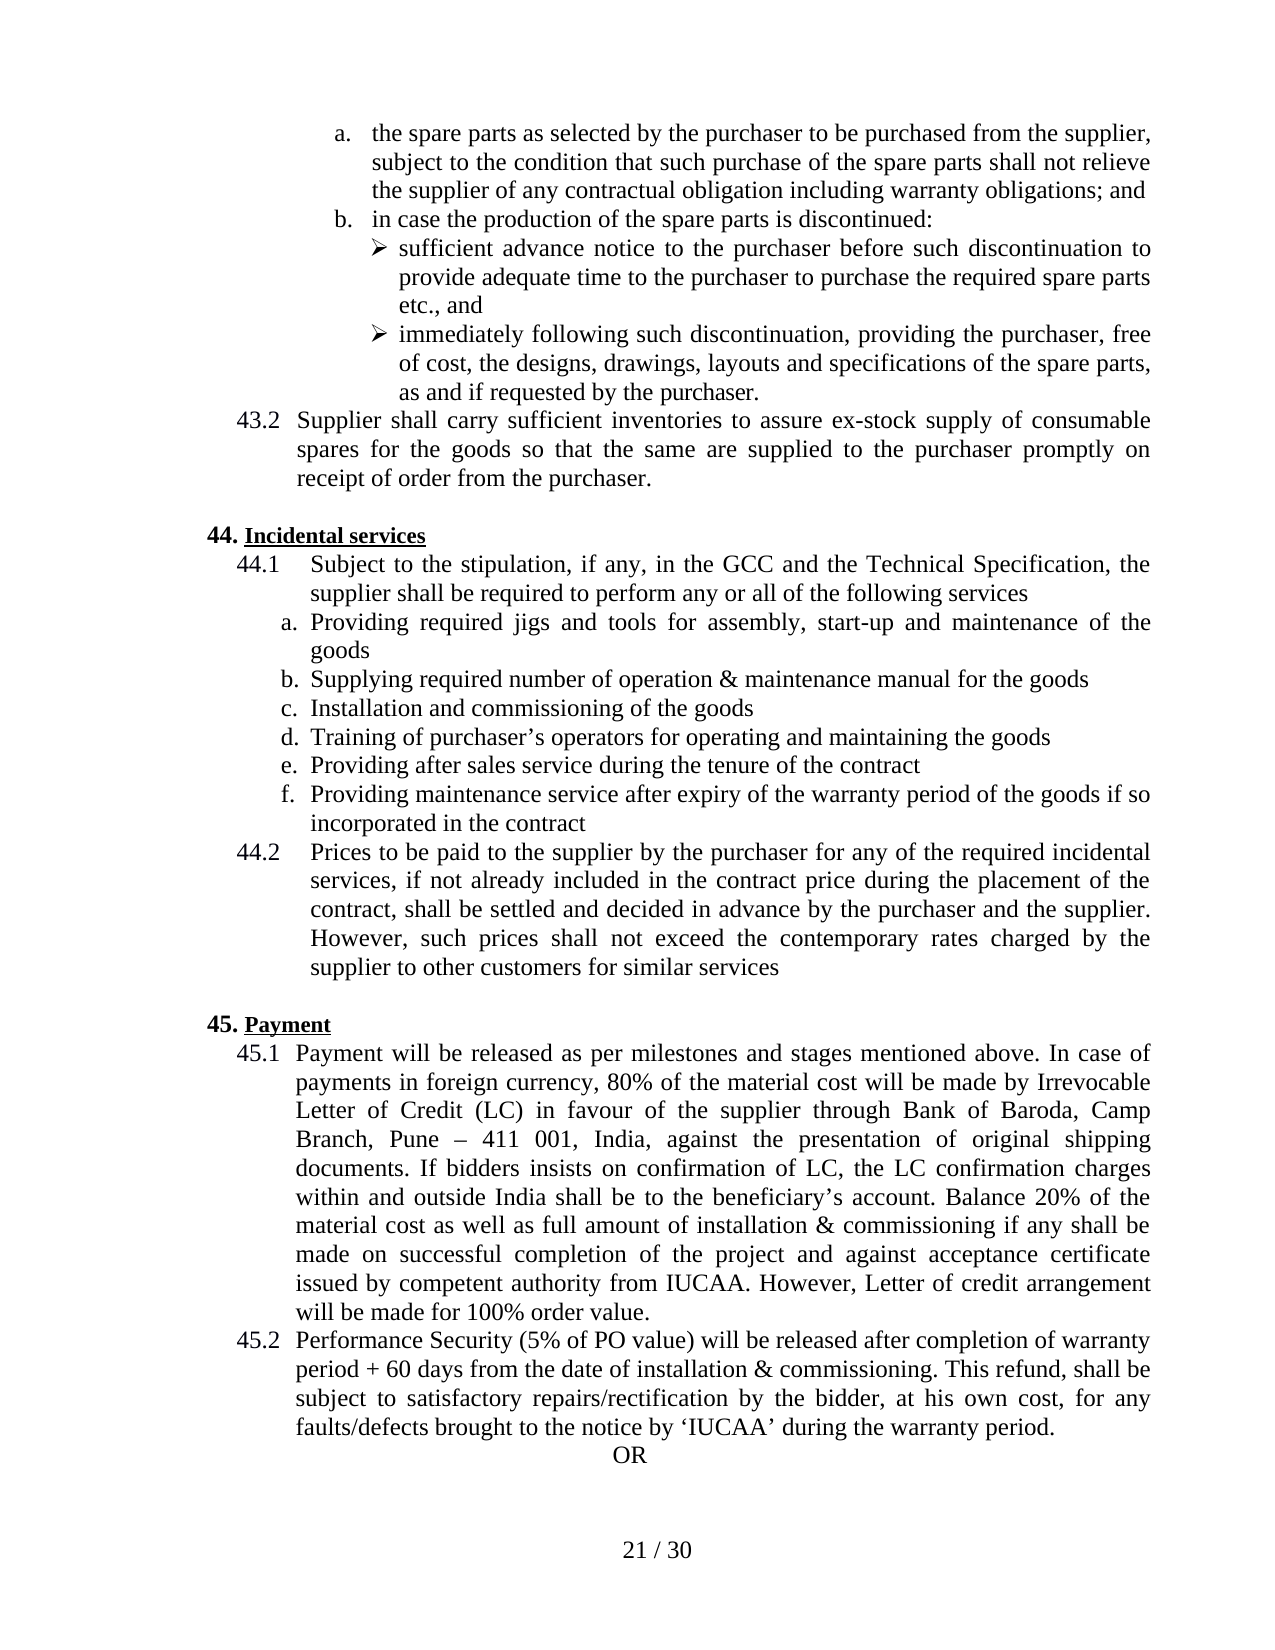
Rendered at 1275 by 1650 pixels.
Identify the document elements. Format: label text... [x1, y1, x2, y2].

list Incidental services [207, 521, 1152, 549]
list Training of purchaser’s operators for operating and maintaining the goods [281, 722, 1152, 751]
list in case the production of the spare parts is discontinued: [334, 204, 1152, 233]
list Providing after sales service during the tenure of the contract [281, 751, 1152, 779]
list Supplying required number of operation & maintenance manual for the goods [281, 664, 1152, 693]
list Subject to the stipulation, if any, in the GCC and the Technical Specification, the supplier shall be required to perform any or all of the following services [236, 549, 1152, 607]
list the spare parts as selected by the purchaser to be purchased from the supplier, subject to the condition that such purchase of the spare parts shall not relieve the supplier of any contractual obligation including warranty obligations; and [334, 118, 1152, 204]
list sufficient advance notice to the purchaser before such discontinuation to provide adequate time to the purchaser to purchase the required spare parts etc., and [369, 233, 1152, 319]
text OR [297, 1441, 1152, 1469]
list Providing required jigs and tools for assembly, start-up and maintenance of the goods [281, 607, 1152, 664]
list Payment [207, 1009, 1152, 1038]
list Performance Security (5% of PO value) will be released after completion of warranty period + 60 days from the date of installation & commissioning. This refund, shall be subject to satisfactory repairs/rectification by the bidder, at his own cost, for any faults/defects brought to the notice by ‘IUCAA’ during the warranty period. [236, 1326, 1152, 1441]
list immediately following such discontinuation, providing the purchaser, free of cost, the designs, drawings, layouts and specifications of the spare parts, as and if requested by the purchaser. [369, 319, 1152, 406]
list Payment will be released as per milestones and stages mentioned above. In case of payments in foreign currency, 80% of the material cost will be made by Irrevocable Letter of Credit (LC) in favour of the supplier through Bank of Baroda, Camp Branch, Pune – 411 001, India, against the presentation of original shipping documents. If bidders insists on confirmation of LC, the LC confirmation charges within and outside India shall be to the beneficiary’s account. Balance 20% of the material cost as well as full amount of installation & commissioning if any shall be made on successful completion of the project and against acceptance certificate issued by competent authority from IUCAA. However, Letter of credit arrangement will be made for 100% order value. [236, 1038, 1152, 1326]
list Supplier shall carry sufficient inventories to assure ex-stock supply of consumable spares for the goods so that the same are supplied to the purchaser promptly on receipt of order from the purchaser. [236, 406, 1152, 492]
list Providing maintenance service after expiry of the warranty period of the goods if so incorporated in the contract [281, 779, 1152, 837]
list Installation and commissioning of the goods [281, 693, 1152, 722]
list Prices to be paid to the supplier by the purchaser for any of the required incidental services, if not already included in the contract price during the placement of the contract, shall be settled and decided in advance by the purchaser and the supplier. However, such prices shall not exceed the contemporary rates charged by the supplier to other customers for similar services [236, 837, 1152, 981]
